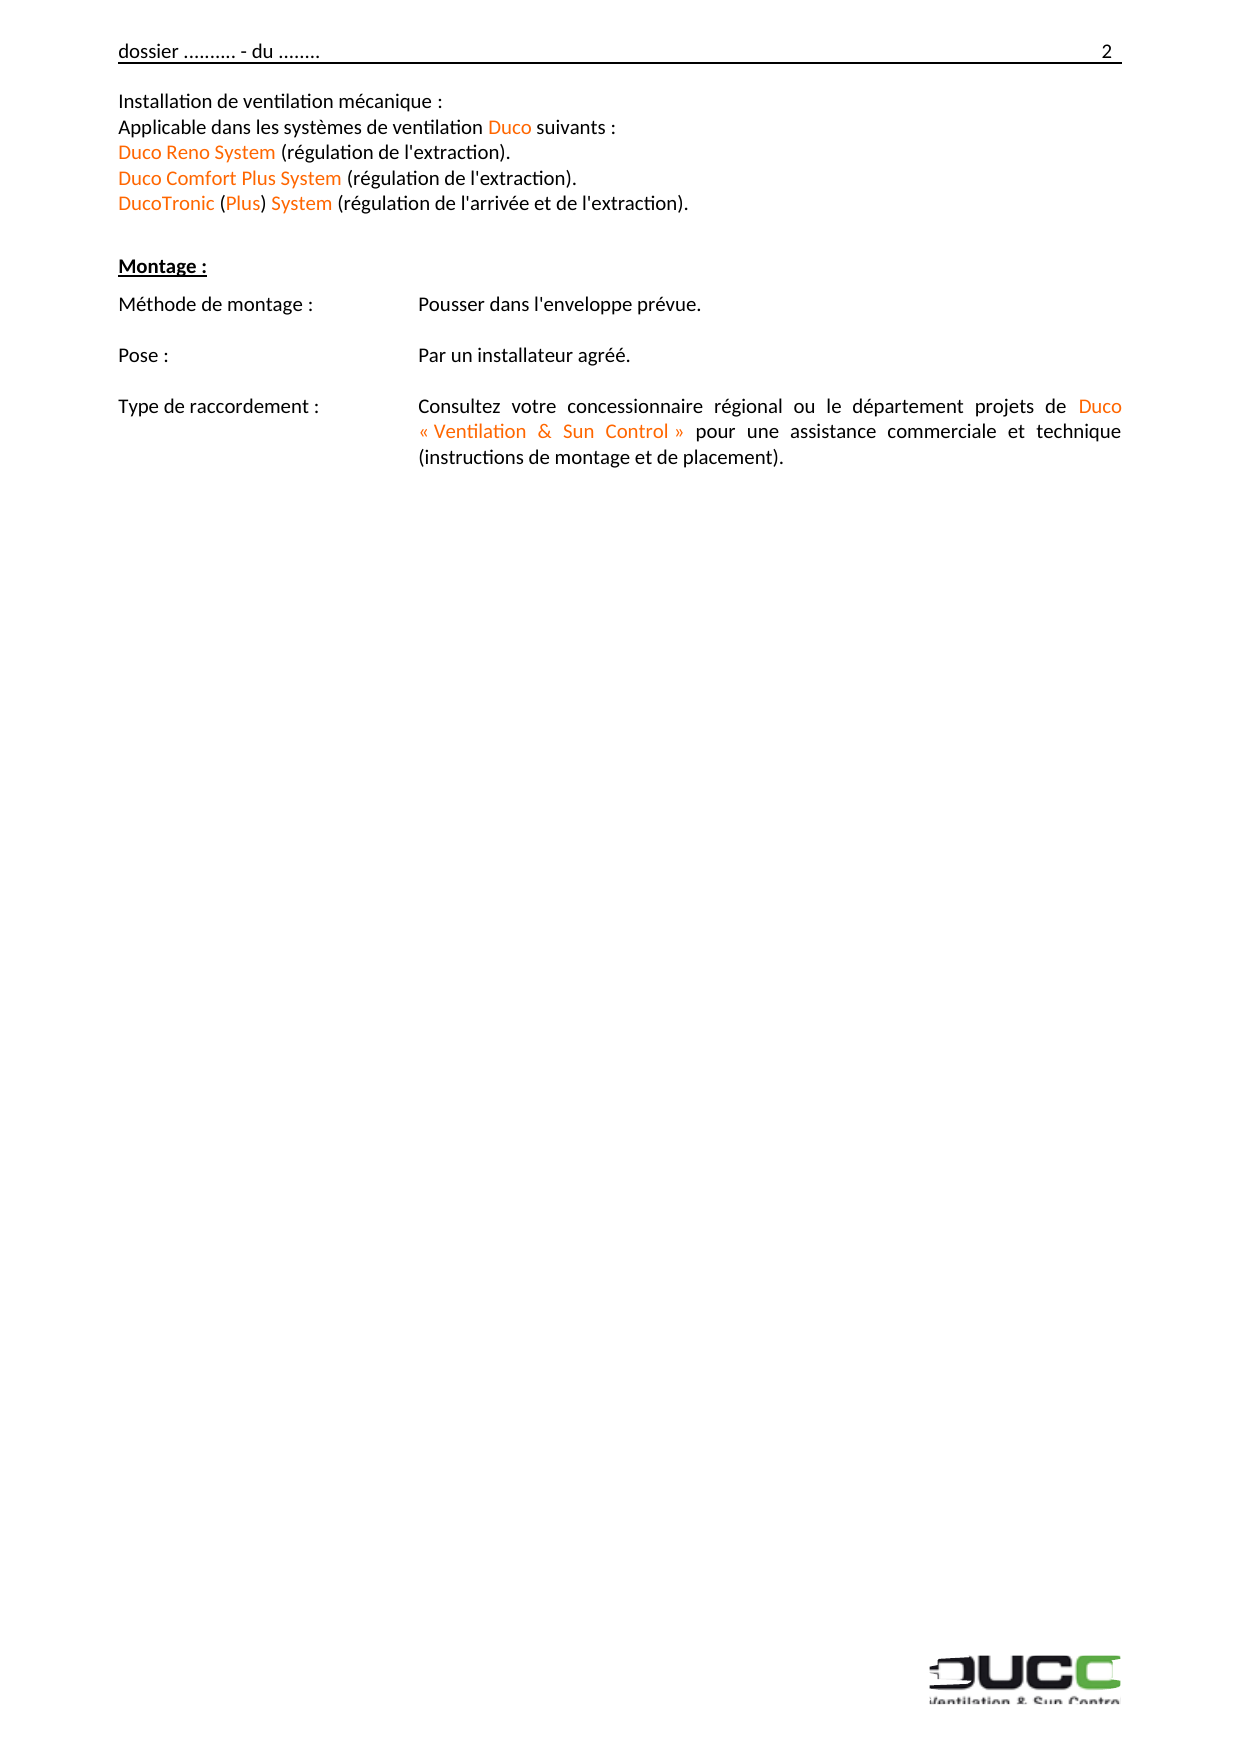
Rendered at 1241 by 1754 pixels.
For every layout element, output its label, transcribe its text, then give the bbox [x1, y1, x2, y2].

text Applicable dans les systèmes de ventilation Duco suivants : [118, 114, 1122, 139]
text Type de raccordement : Consultez votre concessionnaire régional ou le département projets de Duco « Ventilation & Sun Control » pour une assistance commerciale et technique (instructions de montage et de placement). [118, 393, 1122, 469]
text Pose : Par un installateur agréé. [118, 342, 1122, 368]
text Installation de ventilation mécanique : [118, 89, 1122, 114]
text DucoTronic (Plus) System (régulation de l'arrivée et de l'extraction). [118, 190, 1122, 216]
text Duco Comfort Plus System (régulation de l'extraction). [118, 165, 1122, 190]
text Duco Reno System (régulation de l'extraction). [118, 139, 1122, 165]
subtitle Montage : [118, 254, 1122, 279]
text Méthode de montage : Pousser dans l'enveloppe prévue. [118, 292, 1122, 317]
